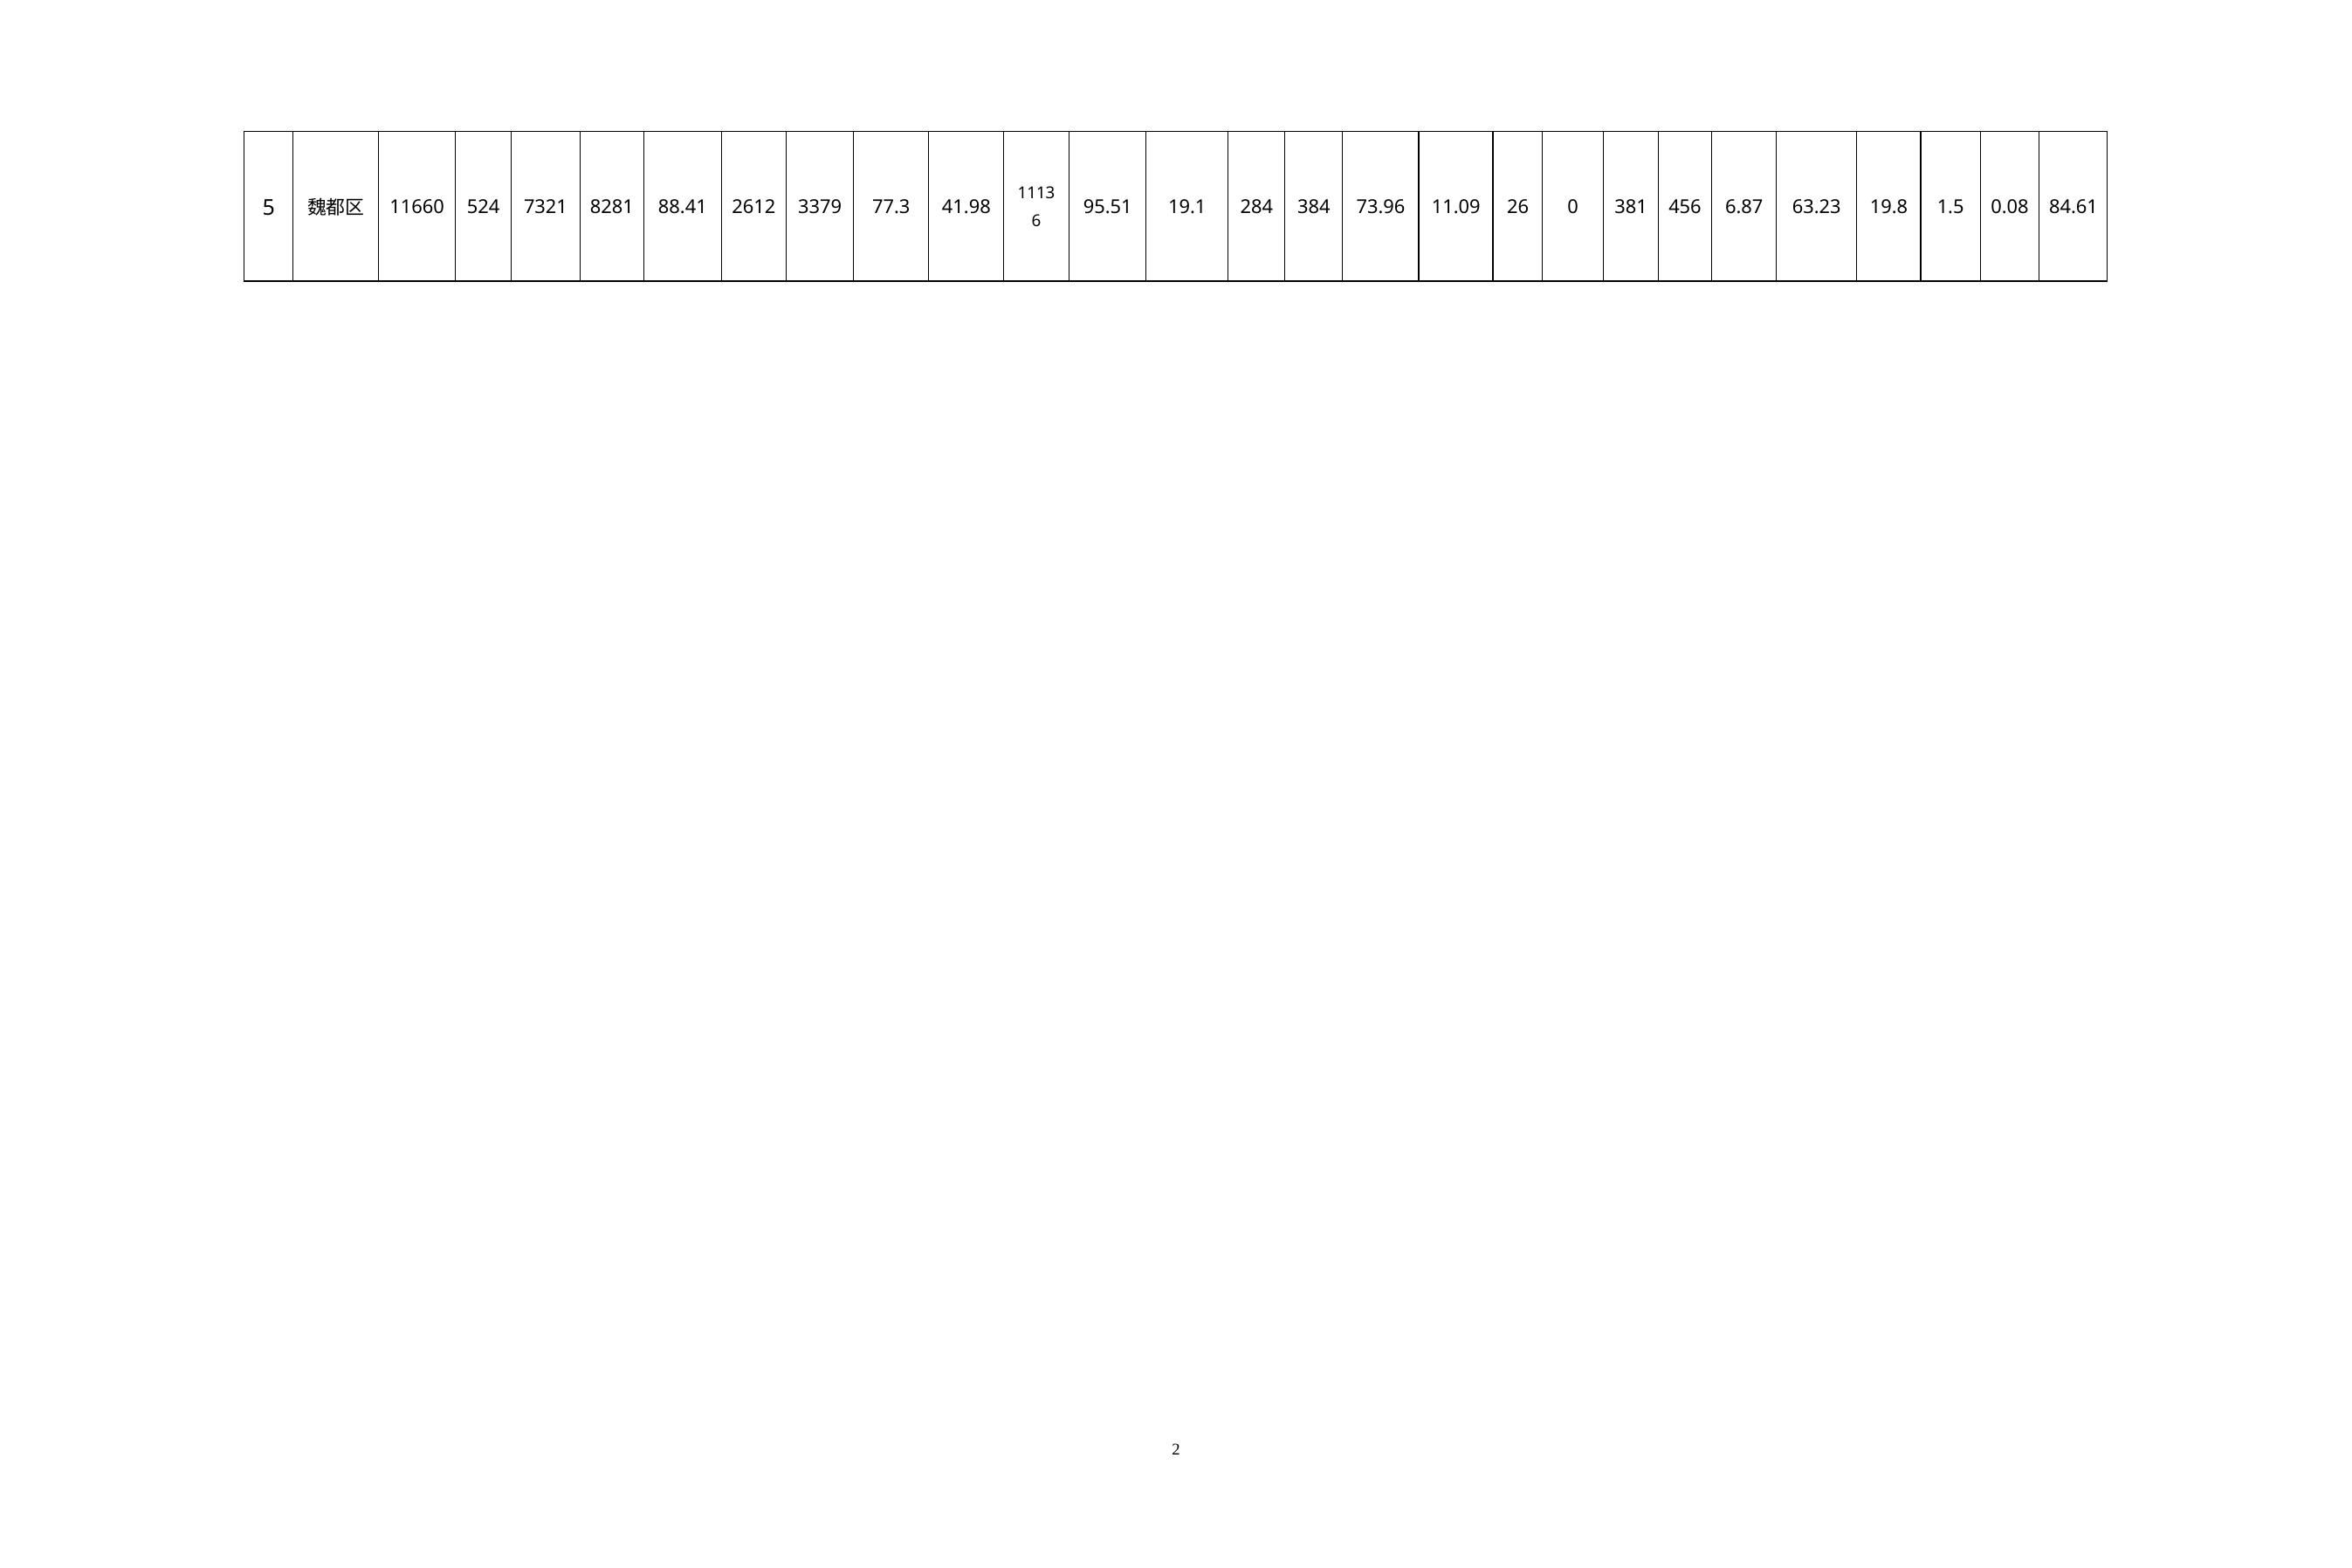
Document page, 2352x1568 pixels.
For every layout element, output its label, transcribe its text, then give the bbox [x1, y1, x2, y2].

table_cell 7321 [512, 132, 580, 280]
table_cell 2612 [722, 132, 786, 280]
table_cell 524 [456, 132, 511, 280]
table_cell 73.96 [1343, 132, 1418, 280]
table_cell 77.3 [854, 132, 928, 280]
table_cell 11660 [379, 132, 455, 280]
table_cell 6.87 [1712, 132, 1776, 280]
table_cell 26 [1494, 132, 1542, 280]
table_cell 41.98 [929, 132, 1003, 280]
table_cell 381 [1604, 132, 1658, 280]
table_cell 1.5 [1922, 132, 1980, 280]
table_cell 魏都区 [293, 132, 378, 280]
table_cell 0.08 [1981, 132, 2039, 280]
table_cell 19.8 [1857, 132, 1920, 280]
table_cell 11.09 [1420, 132, 1492, 280]
table_cell 63.23 [1777, 132, 1856, 280]
table_cell 284 [1228, 132, 1284, 280]
table_cell 3379 [787, 132, 853, 280]
table_cell 19.1 [1146, 132, 1228, 280]
table_cell 84.61 [2039, 132, 2107, 280]
table_cell 11136 [1004, 132, 1069, 280]
table_cell 0 [1543, 132, 1603, 280]
table_cell 95.51 [1069, 132, 1145, 280]
table_cell 384 [1285, 132, 1342, 280]
table_cell 8281 [581, 132, 643, 280]
table_cell 456 [1659, 132, 1711, 280]
table_cell 88.41 [644, 132, 721, 280]
table_cell 5 [244, 132, 292, 280]
